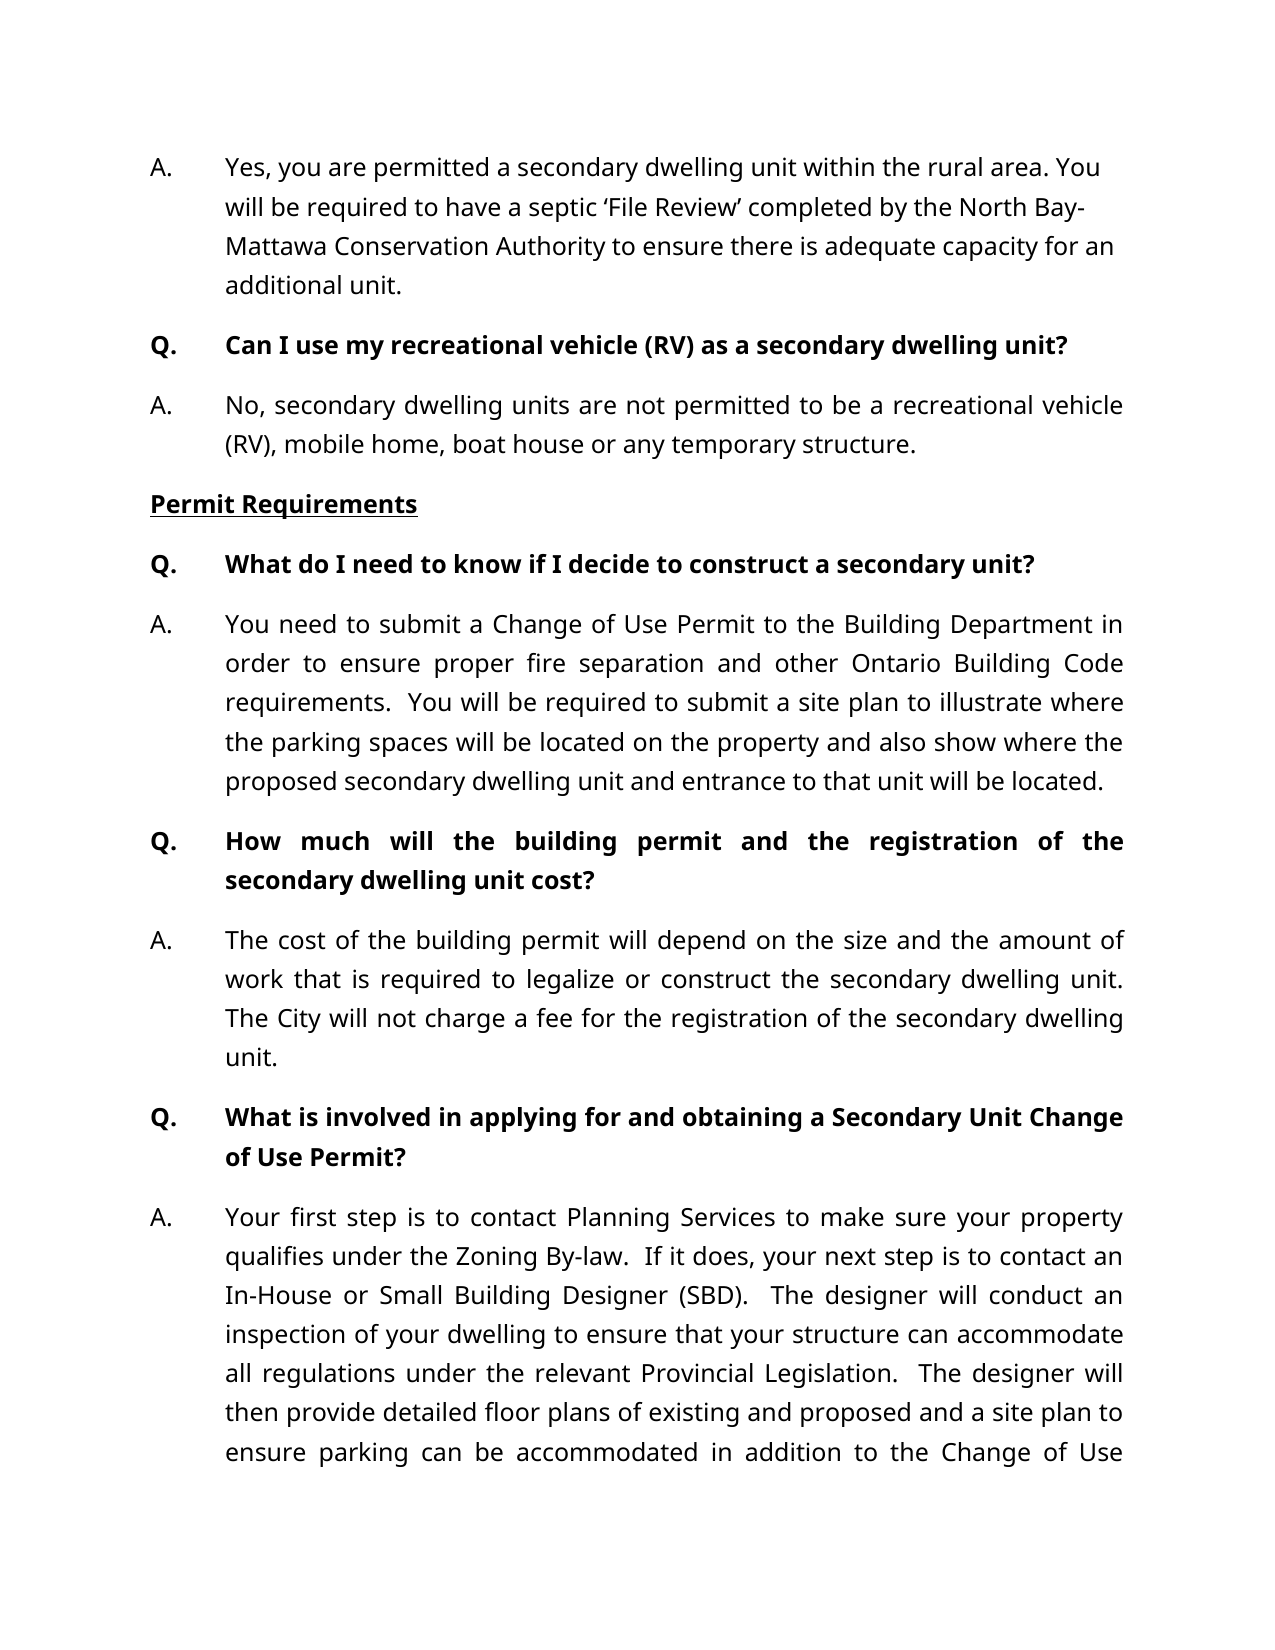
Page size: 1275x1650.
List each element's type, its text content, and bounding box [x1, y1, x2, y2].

text Q. Can I use my recreational vehicle (RV) as a secondary dwelling unit? [150, 327, 1125, 362]
text A. Yes, you are permitted a secondary dwelling unit within the rural area. You will be required to have a septic ‘File Review’ completed by the North Bay-Mattawa Conservation Authority to ensure there is adequate capacity for an additional unit. [150, 150, 1125, 302]
text Q. What is involved in applying for and obtaining a Secondary Unit Change of Use Permit? [150, 1100, 1125, 1173]
text Q. What do I need to know if I decide to construct a secondary unit? [150, 547, 1125, 581]
text A. No, secondary dwelling units are not permitted to be a recreational vehicle (RV), mobile home, boat house or any temporary structure. [150, 387, 1125, 461]
text A. You need to submit a Change of Use Permit to the Building Department in order to ensure proper fire separation and other Ontario Building Code requirements. You will be required to submit a site plan to illustrate where the parking spaces will be located on the property and also show where the proposed secondary dwelling unit and entrance to that unit will be located. [150, 607, 1125, 797]
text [150, 1199, 1125, 1468]
text Permit Requirements [150, 487, 1125, 521]
text Q. How much will the building permit and the registration of the secondary dwelling unit cost? [150, 823, 1125, 897]
text A. The cost of the building permit will depend on the size and the amount of work that is required to legalize or construct the secondary dwelling unit. The City will not charge a fee for the registration of the secondary dwelling unit. [150, 922, 1125, 1074]
